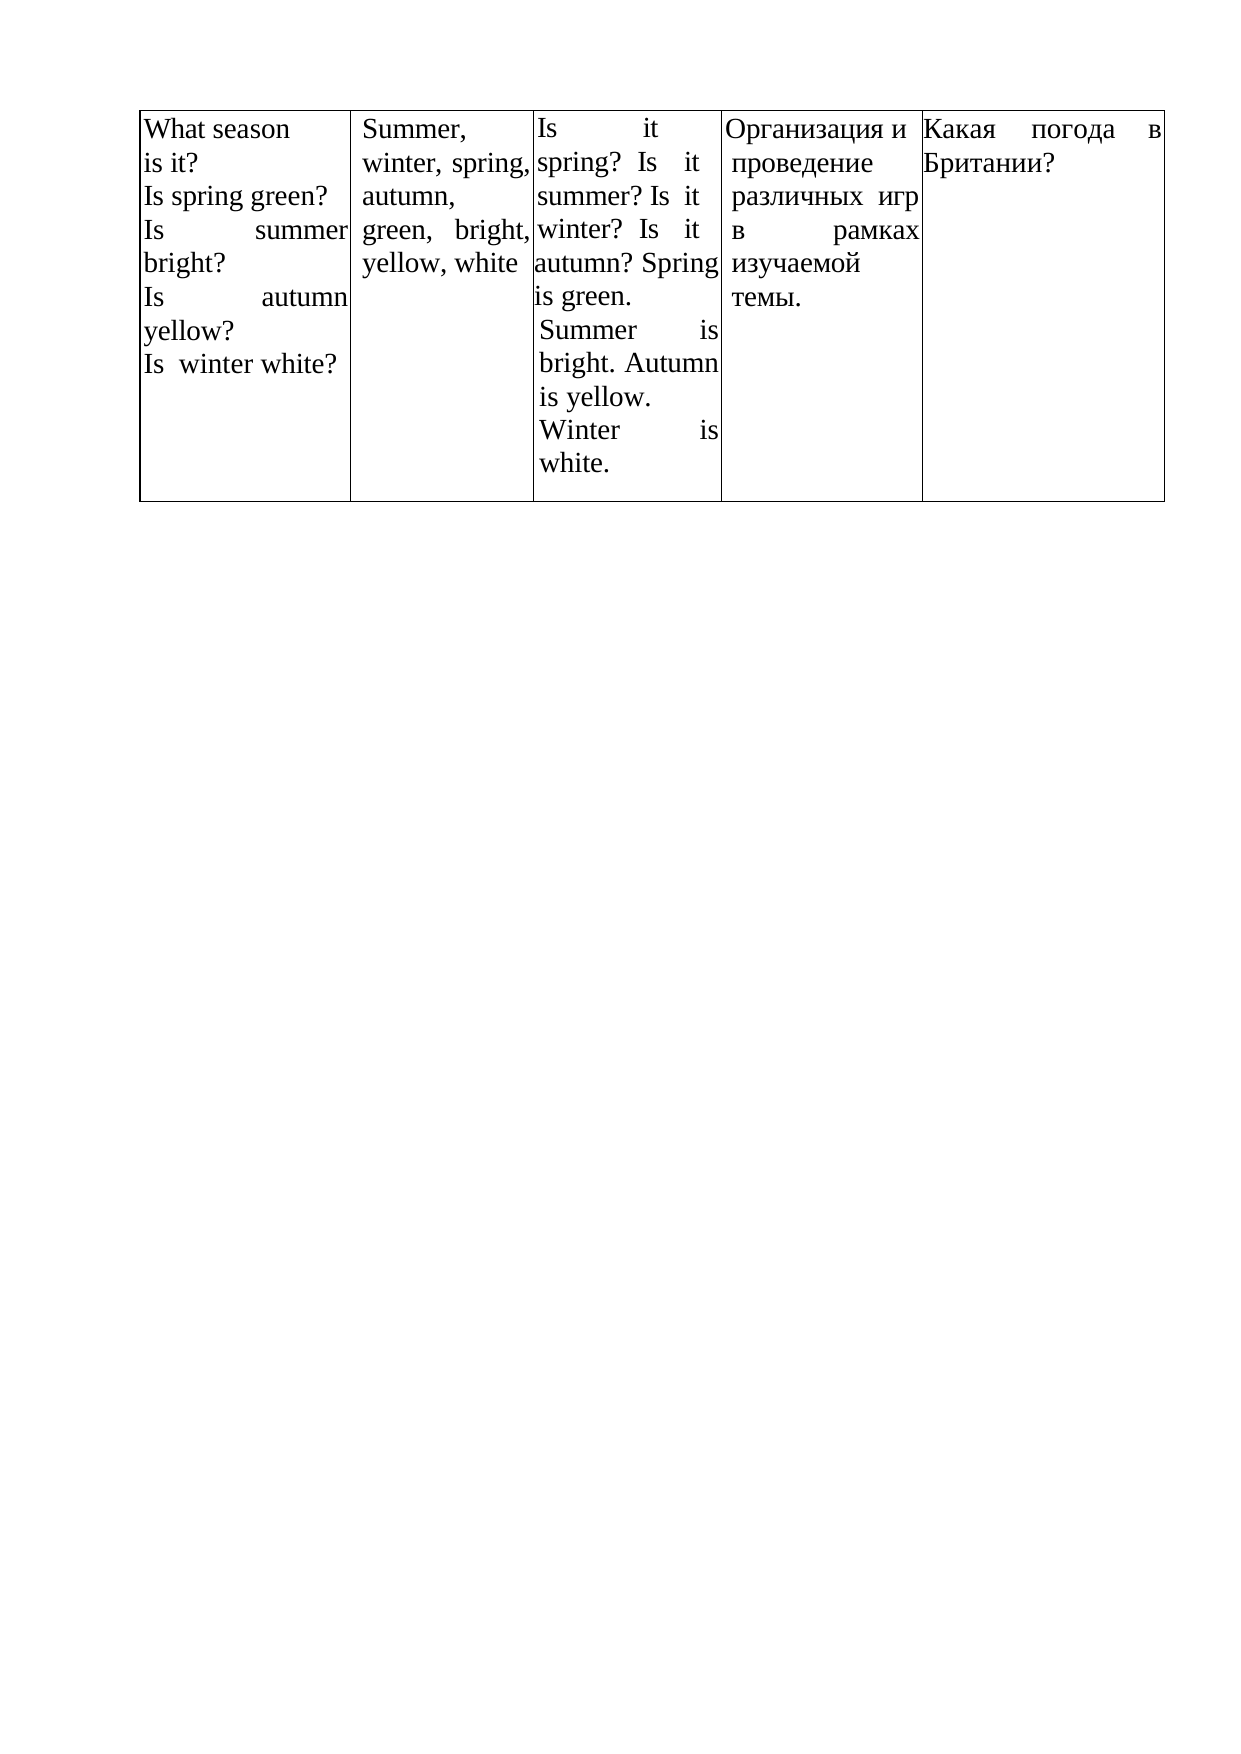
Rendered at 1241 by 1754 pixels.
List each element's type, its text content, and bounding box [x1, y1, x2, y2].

table_cell Is it spring? Is it summer? Is it winter? Is it autumn? Spring is green. Summer is bright. Autumn is yellow. Winter is white. [534, 111, 721, 501]
table_cell Какая погода в Британии? [923, 111, 1164, 501]
table_cell What season is it? Is spring green? Is summer bright? Is autumn yellow? Is winter white? [141, 111, 350, 501]
table_cell Summer, winter, spring, autumn, green, bright, yellow, white [351, 111, 533, 501]
table_cell Организация и проведение различных игр в рамках изучаемой темы. [722, 111, 922, 501]
